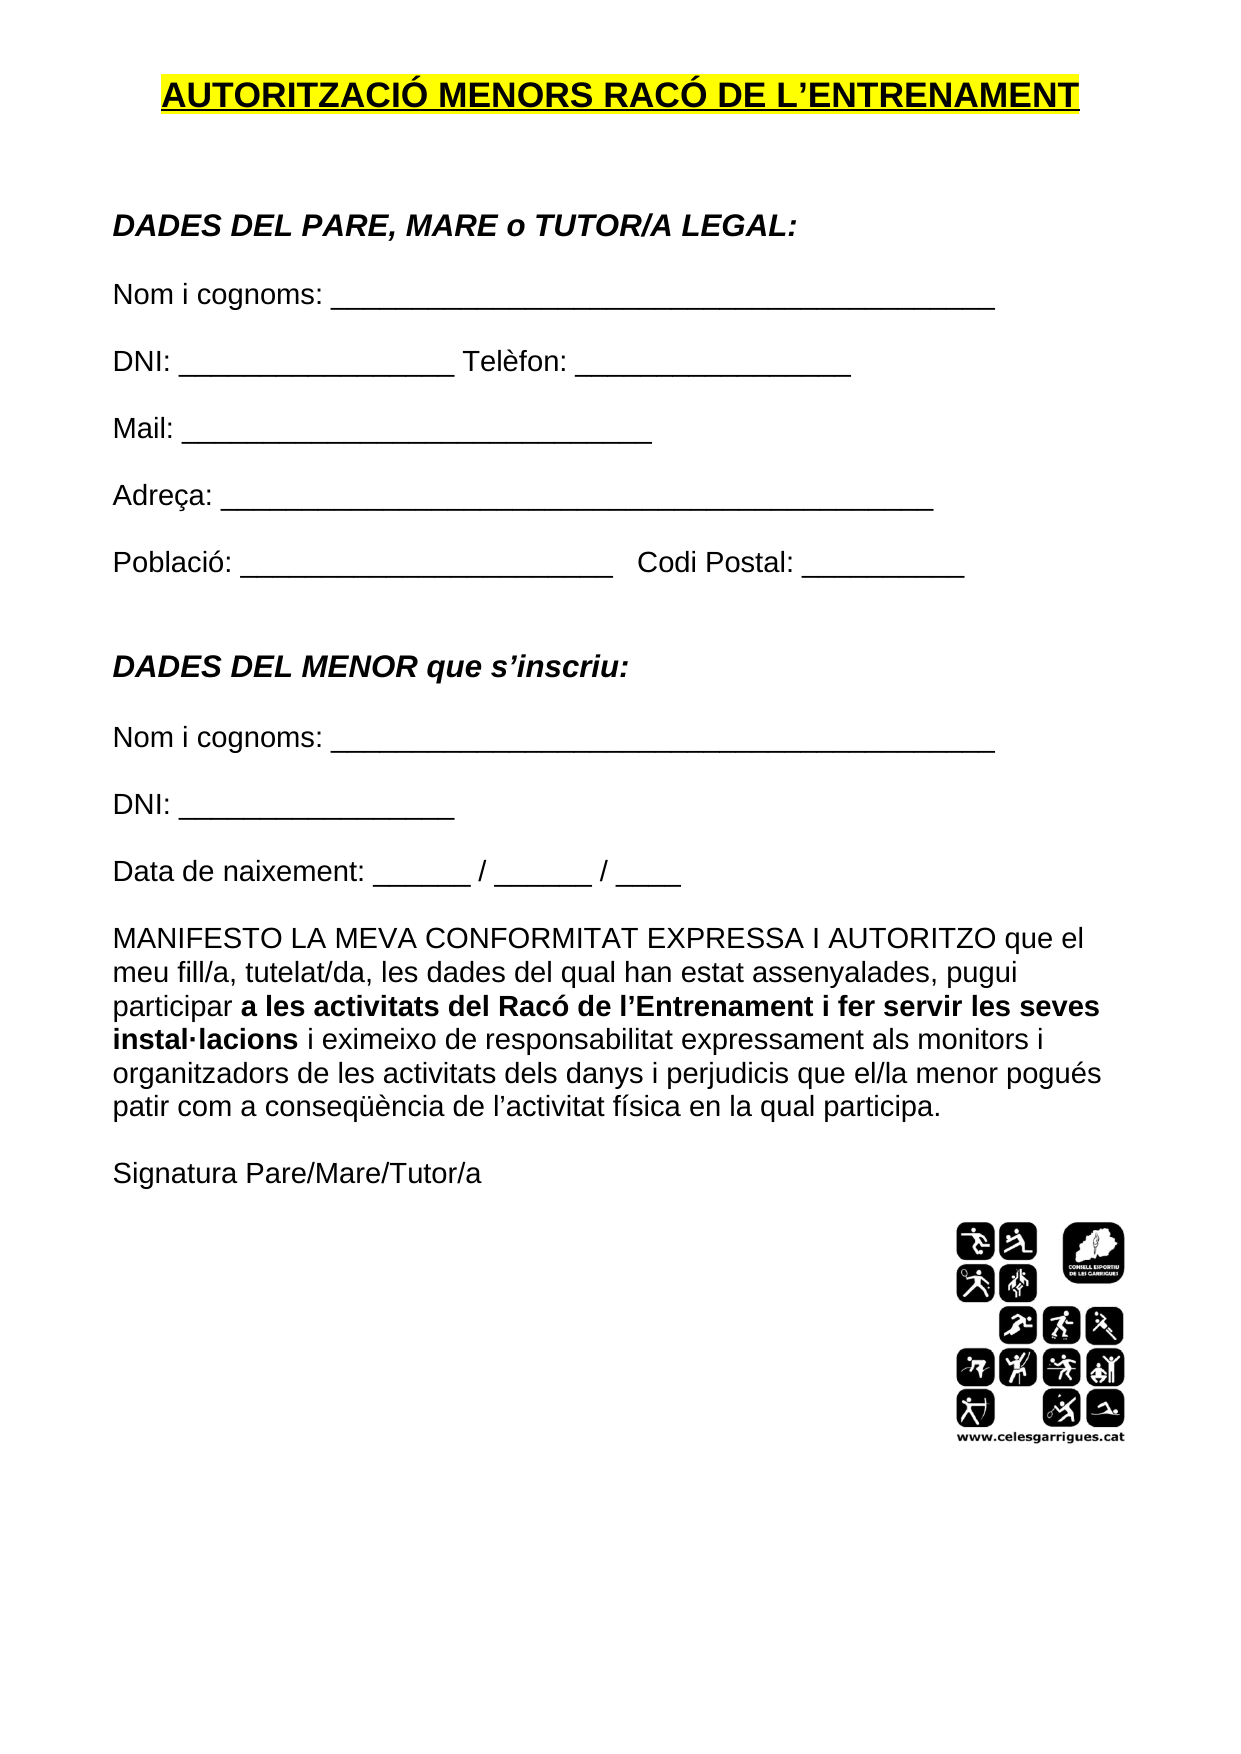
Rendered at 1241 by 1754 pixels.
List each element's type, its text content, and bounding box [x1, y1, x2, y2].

text Nom i cognoms: _________________________________________ [112, 277, 1128, 311]
text DADES DEL PARE, MARE o TUTOR/A LEGAL: [112, 207, 1128, 243]
text MANIFESTO LA MEVA CONFORMITAT EXPRESSA I AUTORITZO que el meu fill/a, tutelat/da, les dades del qual han estat assenyalades, pugui participar a les activitats del Racó de l’Entrenament i fer servir les seves instal·lacions i eximeixo de responsabilitat expressament als monitors i organitzadors de les activitats dels danys i perjudicis que el/la menor pogués patir com a conseqüència de l’activitat física en la qual participa. [112, 921, 1128, 1123]
text Adreça: ____________________________________________ [112, 478, 1128, 512]
picture [952, 1218, 1128, 1445]
text Signatura Pare/Mare/Tutor/a [112, 1156, 1128, 1190]
text Nom i cognoms: _________________________________________ [112, 720, 1128, 754]
text DNI: _________________ Telèfon: _________________ [112, 344, 1128, 378]
text Data de naixement: ______ / ______ / ____ [112, 854, 1128, 888]
text DADES DEL MENOR que s’inscriu: [112, 648, 1128, 684]
text Mail: _____________________________ [112, 411, 1128, 445]
text DNI: _________________ [112, 787, 1128, 821]
text Població: _______________________ Codi Postal: __________ [112, 545, 1128, 579]
